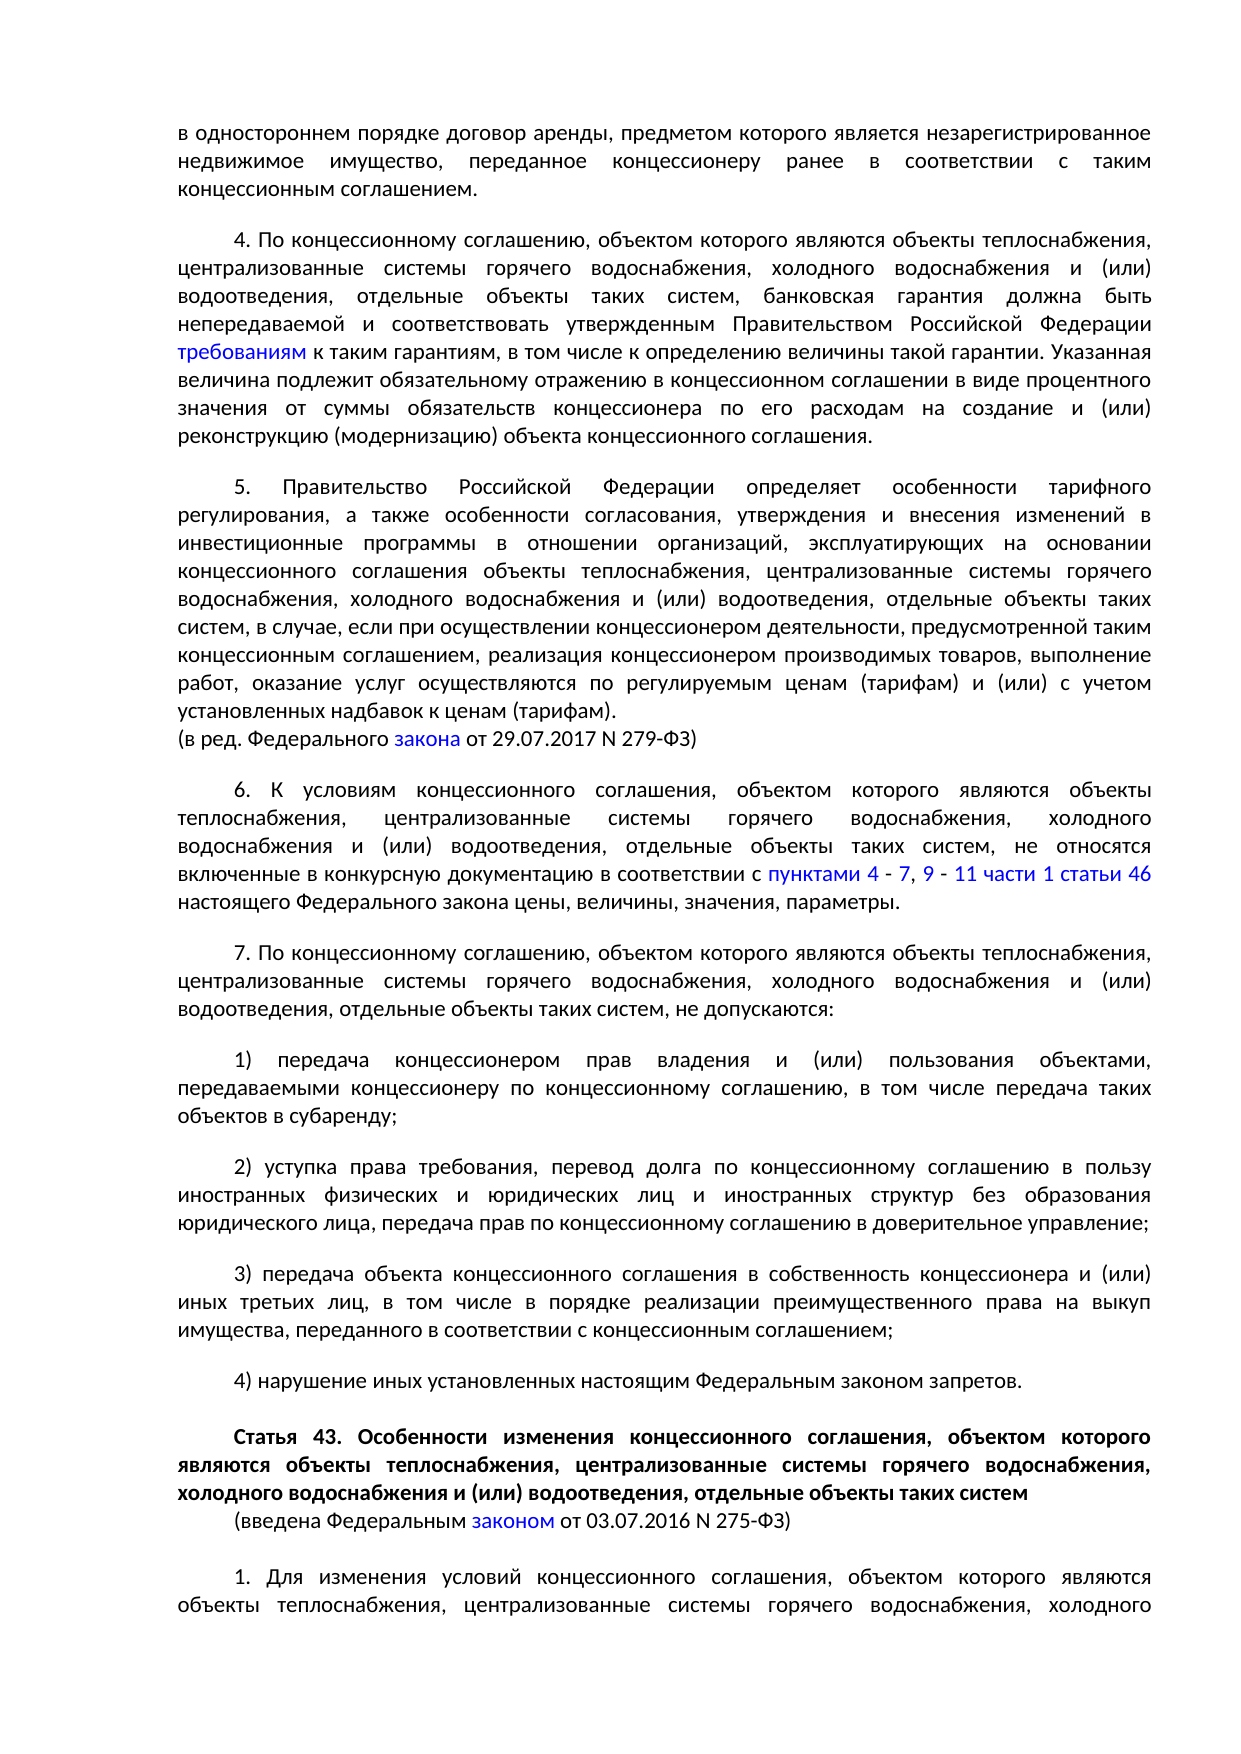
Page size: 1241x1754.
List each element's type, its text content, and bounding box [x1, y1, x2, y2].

text 6. К условиям концессионного соглашения, объектом которого являются объекты теплоснабжения, централизованные системы горячего водоснабжения, холодного водоснабжения и (или) водоотведения, отдельные объекты таких систем, не относятся включенные в конкурсную документацию в соответствии с пунктами 4 - 7, 9 - 11 части 1 статьи 46 настоящего Федерального закона цены, величины, значения, параметры. [177, 775, 1152, 915]
title Статья 43. Особенности изменения концессионного соглашения, объектом которого являются объекты теплоснабжения, централизованные системы горячего водоснабжения, холодного водоснабжения и (или) водоотведения, отдельные объекты таких систем [177, 1422, 1152, 1506]
text (в ред. Федерального закона от 29.07.2017 N 279-ФЗ) [177, 724, 1152, 752]
text (введена Федеральным законом от 03.07.2016 N 275-ФЗ) [177, 1506, 1152, 1534]
text 7. По концессионному соглашению, объектом которого являются объекты теплоснабжения, централизованные системы горячего водоснабжения, холодного водоснабжения и (или) водоотведения, отдельные объекты таких систем, не допускаются: [177, 938, 1152, 1022]
text 1) передача концессионером прав владения и (или) пользования объектами, передаваемыми концессионеру по концессионному соглашению, в том числе передача таких объектов в субаренду; [177, 1045, 1152, 1129]
text 4) нарушение иных установленных настоящим Федеральным законом запретов. [177, 1366, 1152, 1394]
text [177, 1562, 1152, 1618]
text 2) уступка права требования, перевод долга по концессионному соглашению в пользу иностранных физических и юридических лиц и иностранных структур без образования юридического лица, передача прав по концессионному соглашению в доверительное управление; [177, 1152, 1152, 1236]
text 5. Правительство Российской Федерации определяет особенности тарифного регулирования, а также особенности согласования, утверждения и внесения изменений в инвестиционные программы в отношении организаций, эксплуатирующих на основании концессионного соглашения объекты теплоснабжения, централизованные системы горячего водоснабжения, холодного водоснабжения и (или) водоотведения, отдельные объекты таких систем, в случае, если при осуществлении концессионером деятельности, предусмотренной таким концессионным соглашением, реализация концессионером производимых товаров, выполнение работ, оказание услуг осуществляются по регулируемым ценам (тарифам) и (или) с учетом установленных надбавок к ценам (тарифам). [177, 472, 1152, 724]
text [177, 118, 1152, 202]
text 4. По концессионному соглашению, объектом которого являются объекты теплоснабжения, централизованные системы горячего водоснабжения, холодного водоснабжения и (или) водоотведения, отдельные объекты таких систем, банковская гарантия должна быть непередаваемой и соответствовать утвержденным Правительством Российской Федерации требованиям к таким гарантиям, в том числе к определению величины такой гарантии. Указанная величина подлежит обязательному отражению в концессионном соглашении в виде процентного значения от суммы обязательств концессионера по его расходам на создание и (или) реконструкцию (модернизацию) объекта концессионного соглашения. [177, 225, 1152, 449]
text 3) передача объекта концессионного соглашения в собственность концессионера и (или) иных третьих лиц, в том числе в порядке реализации преимущественного права на выкуп имущества, переданного в соответствии с концессионным соглашением; [177, 1259, 1152, 1343]
